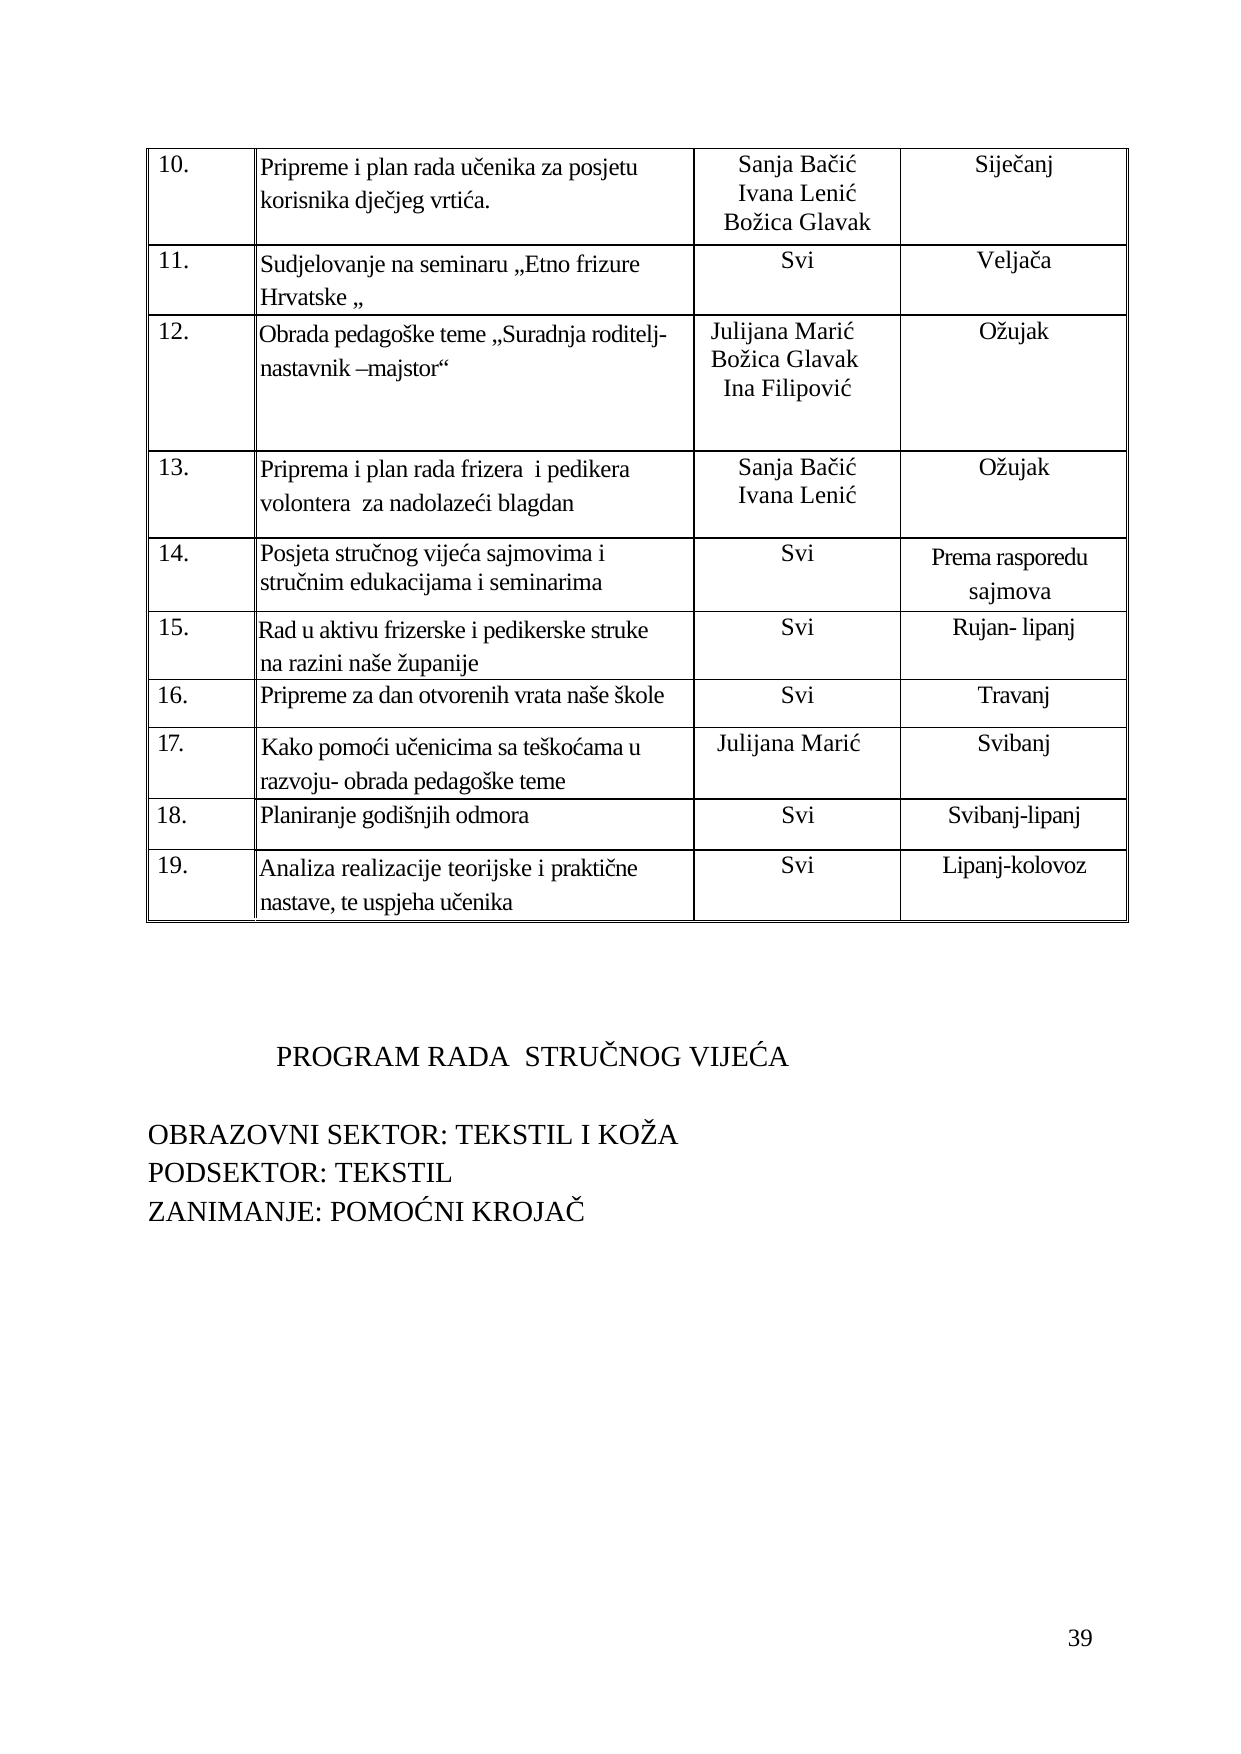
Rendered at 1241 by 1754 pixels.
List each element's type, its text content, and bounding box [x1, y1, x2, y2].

table_cell 10. [149, 149, 254, 244]
table_cell 15. [149, 612, 254, 679]
table_cell Sanja Bačić Ivana Lenić Božica Glavak [695, 149, 900, 244]
text PROGRAM RADA STRUČNOG VIJEĆA [148, 1039, 1093, 1072]
table_cell Priprema i plan rada frizera i pedikera volontera za nadolazeći blagdan [257, 452, 693, 537]
table_cell 14. [149, 539, 254, 611]
table_cell 17. [149, 728, 254, 798]
table_cell Svi [695, 246, 900, 314]
table_cell Ožujak [901, 452, 1126, 537]
table_cell Travanj [901, 680, 1126, 727]
table_cell Siječanj [901, 149, 1126, 244]
text PODSEKTOR: TEKSTIL [148, 1156, 1093, 1189]
table_cell 18. [149, 799, 254, 849]
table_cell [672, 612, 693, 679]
table_cell Rujan- lipanj [901, 612, 1126, 679]
table_cell Svi [695, 612, 900, 679]
table_cell Pripreme i plan rada učenika za posjetu korisnika dječjeg vrtića. [257, 149, 693, 244]
table_cell Svibanj [901, 728, 1126, 798]
table_cell Planiranje godišnjih odmora [257, 800, 693, 849]
table_cell Julijana Marić Božica Glavak Ina Filipović [695, 316, 900, 450]
text ZANIMANJE: POMOĆNI KROJAČ [148, 1194, 1093, 1228]
table_cell Veljača [901, 246, 1126, 314]
table_cell 19. [149, 850, 256, 920]
table_cell 12. [149, 316, 254, 450]
table_cell 11. [149, 246, 254, 314]
table_cell Obrada pedagoške teme „Suradnja roditelj-nastavnik –majstor“ [257, 316, 693, 450]
table_cell Kako pomoći učenicima sa teškoćama u razvoju- obrada pedagoške teme [257, 728, 693, 798]
table_cell Svi [695, 539, 900, 611]
table_cell Svi [695, 680, 900, 727]
table_cell Sanja Bačić Ivana Lenić [695, 452, 900, 537]
table_cell Svi [695, 800, 900, 849]
table_cell Posjeta stručnog vijeća sajmovima i stručnim edukacijama i seminarima [257, 539, 693, 611]
table_cell Prema rasporedu sajmova [901, 539, 1126, 611]
table_cell 13. [149, 452, 254, 537]
table_cell Svi [695, 851, 900, 920]
table_cell Julijana Marić [695, 728, 900, 798]
table_cell 16. [149, 680, 254, 727]
table_cell Analiza realizacije teorijske i praktične nastave, te uspjeha učenika [256, 851, 693, 920]
table_cell Svibanj-lipanj [901, 800, 1126, 849]
table_cell Lipanj-kolovoz [901, 851, 1126, 920]
table_cell Pripreme za dan otvorenih vrata naše škole [257, 680, 693, 727]
text OBRAZOVNI SEKTOR: TEKSTIL I KOŽA [148, 1117, 1093, 1151]
table_cell Sudjelovanje na seminaru „Etno frizure Hrvatske „ [257, 246, 693, 314]
table_cell Ožujak [901, 316, 1126, 450]
